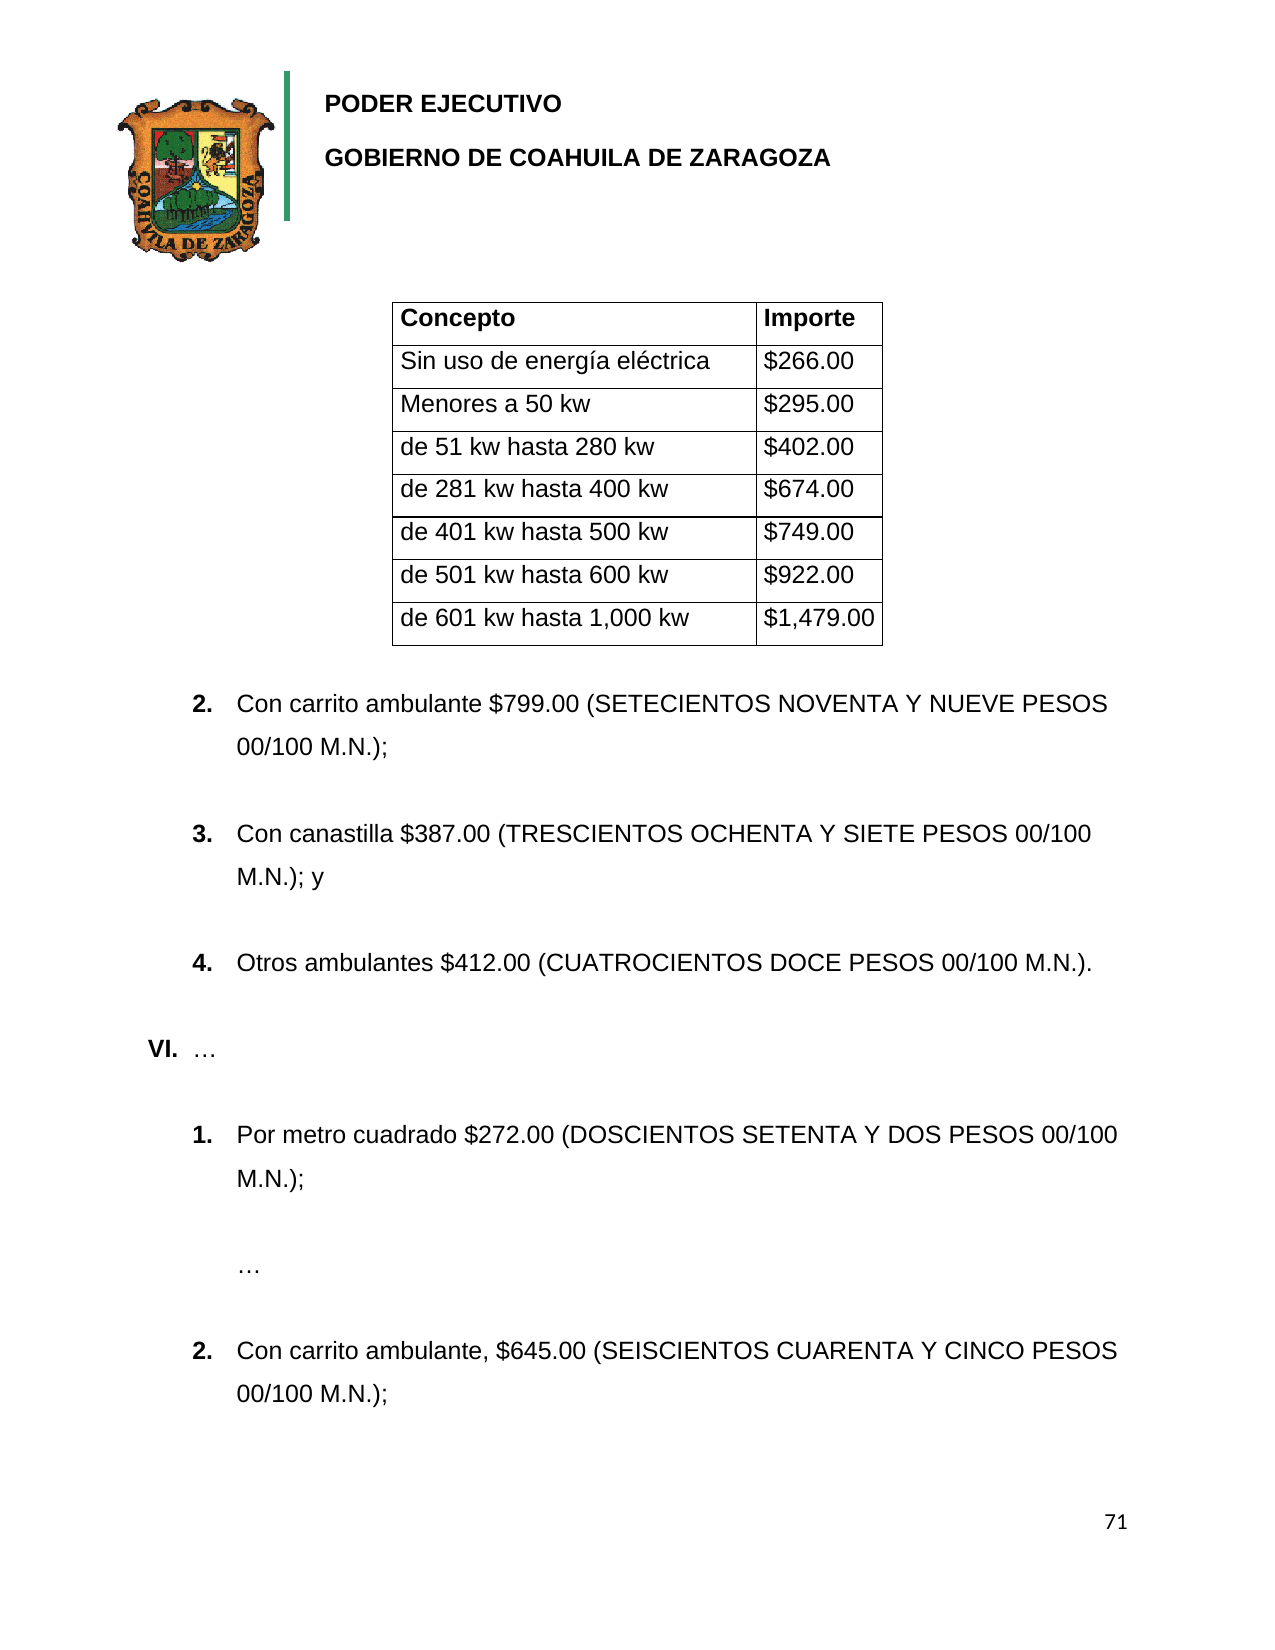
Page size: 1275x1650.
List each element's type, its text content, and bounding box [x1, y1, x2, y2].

table_cell de 51 kw hasta 280 kw [393, 432, 756, 473]
table_cell $266.00 [757, 346, 882, 388]
table_cell $922.00 [757, 560, 882, 602]
table_header Importe [757, 303, 882, 345]
table_cell $674.00 [757, 475, 882, 516]
text 2. Con carrito ambulante, $645.00 (SEISCIENTOS CUARENTA Y CINCO PESOS 00/100 M.N.); [192, 1336, 1127, 1408]
table_cell de 601 kw hasta 1,000 kw [393, 603, 756, 645]
text 2. Con carrito ambulante $799.00 (SETECIENTOS NOVENTA Y NUEVE PESOS 00/100 M.N.); [192, 689, 1127, 761]
text 3. Con canastilla $387.00 (TRESCIENTOS OCHENTA Y SIETE PESOS 00/100 M.N.); y [192, 819, 1127, 891]
text 4. Otros ambulantes $412.00 (CUATROCIENTOS DOCE PESOS 00/100 M.N.). [192, 948, 1127, 977]
table_cell de 401 kw hasta 500 kw [393, 518, 756, 559]
table_header Concepto [393, 303, 756, 345]
table_cell Menores a 50 kw [393, 389, 756, 431]
table_cell $295.00 [757, 389, 882, 431]
table_cell de 501 kw hasta 600 kw [393, 560, 756, 602]
table_cell $749.00 [757, 518, 882, 559]
table_cell de 281 kw hasta 400 kw [393, 475, 756, 516]
table_cell $1,479.00 [757, 603, 882, 645]
text … [236, 1250, 1127, 1279]
table_cell $402.00 [757, 432, 882, 473]
table_cell Sin uso de energía eléctrica [393, 346, 756, 388]
picture [112, 88, 282, 268]
text 1. Por metro cuadrado $272.00 (DOSCIENTOS SETENTA Y DOS PESOS 00/100 M.N.); [192, 1121, 1127, 1192]
text VI. … [148, 1034, 1127, 1063]
